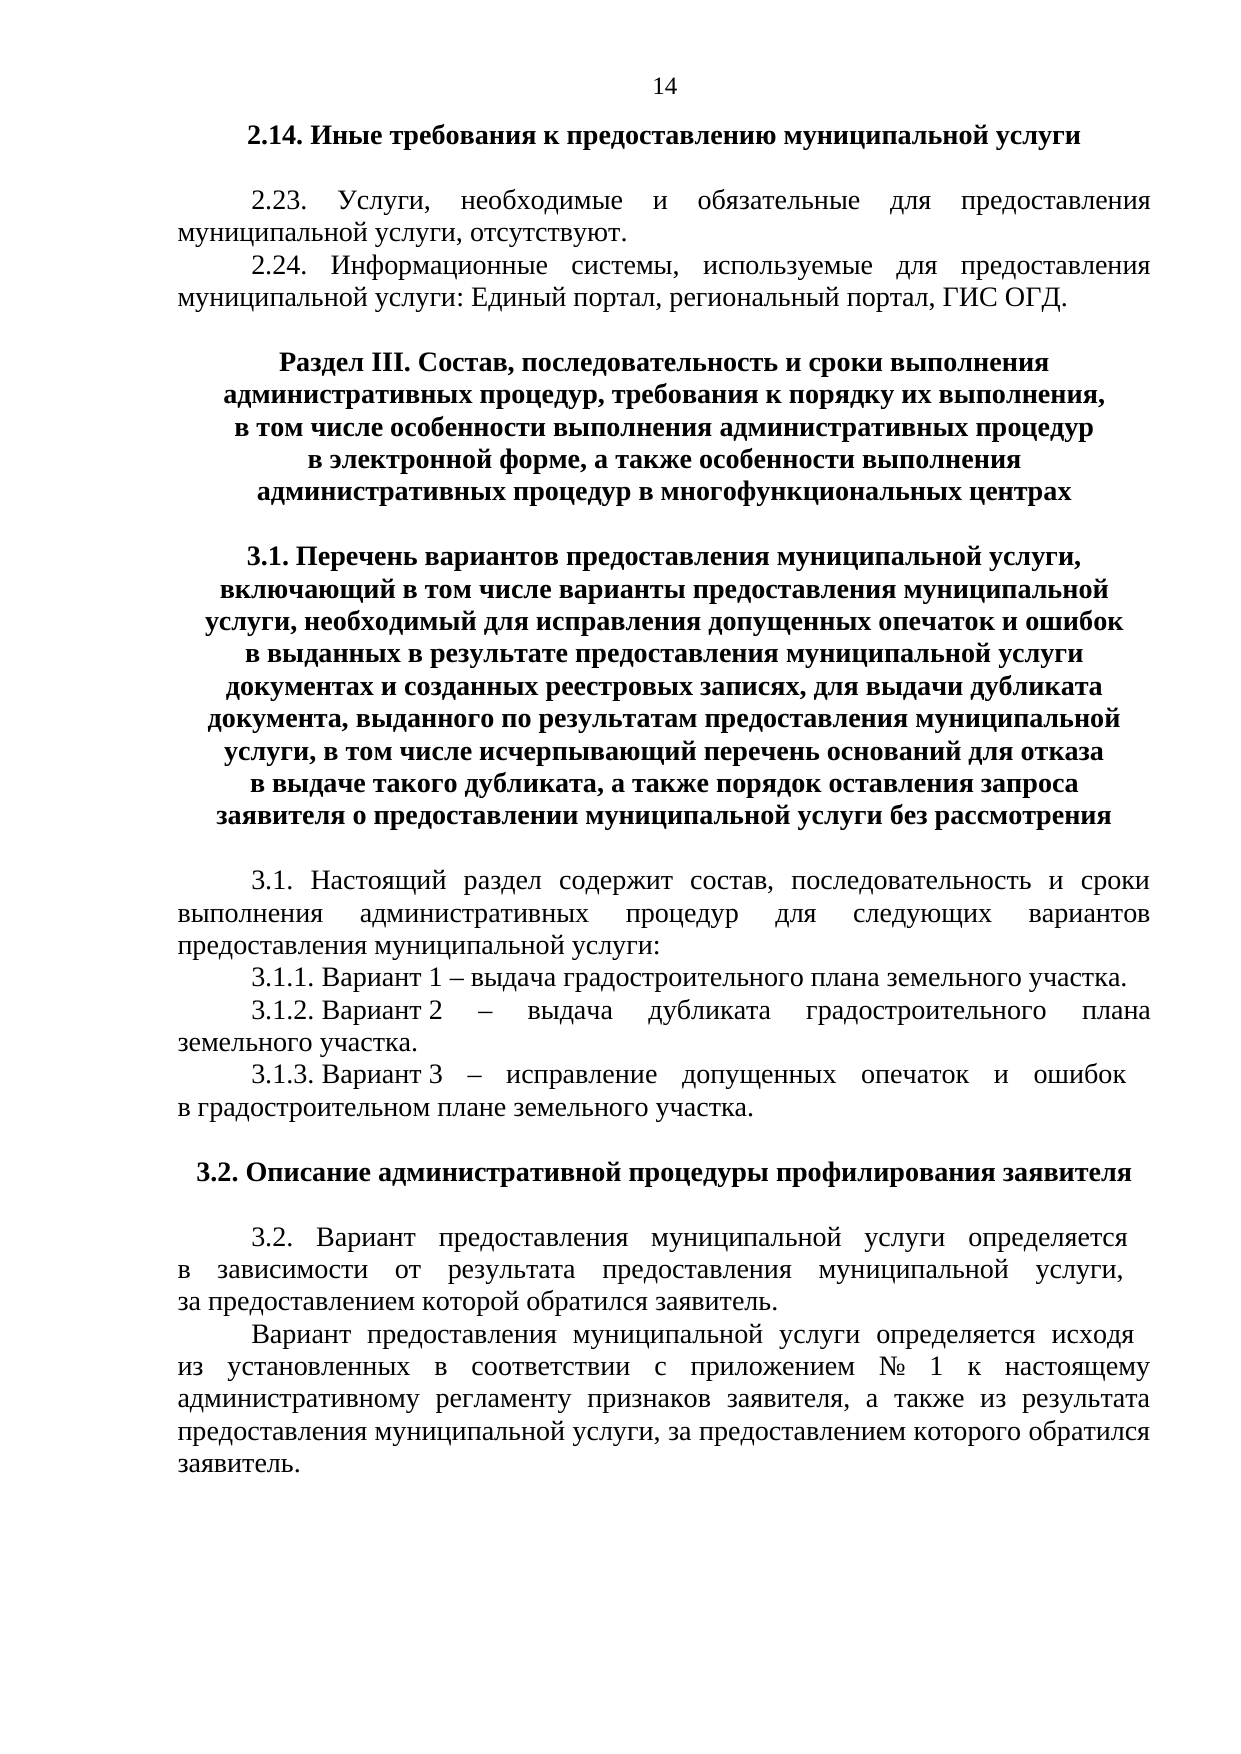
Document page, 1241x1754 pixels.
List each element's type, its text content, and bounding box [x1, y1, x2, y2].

text Раздел III. Состав, последовательность и сроки выполнения административных процедур, требования к порядку их выполнения, [177, 345, 1152, 410]
text 3.2. Вариант предоставления муниципальной услуги определяется в зависимости от результата предоставления муниципальной услуги, за предоставлением которой обратился заявитель. [177, 1219, 1152, 1317]
text 3.1.3. Вариант 3 – исправление допущенных опечаток и ошибок в градостроительном плане земельного участка. [177, 1058, 1152, 1122]
title в выдаче такого дубликата, а также порядок оставления запроса [177, 766, 1152, 798]
text 3.1.2. Вариант 2 – выдача дубликата градостроительного плана земельного участка. [177, 993, 1152, 1058]
text административных процедур в многофункциональных центрах [177, 474, 1152, 507]
text 2.23. Услуги, необходимые и обязательные для предоставления муниципальной услуги, отсутствуют. [177, 183, 1152, 248]
text 2.24. Информационные системы, используемые для предоставления муниципальной услуги: Единый портал, региональный портал, ГИС ОГД. [177, 248, 1152, 312]
text Вариант предоставления муниципальной услуги определяется исходя из установленных в соответствии с приложением № 1 к настоящему административному регламенту признаков заявителя, а также из результата предоставления муниципальной услуги, за предоставлением которого обратился заявитель. [177, 1317, 1152, 1479]
text 2.14. Иные требования к предоставлению муниципальной услуги [177, 118, 1152, 151]
title 3.1. Перечень вариантов предоставления муниципальной услуги, включающий в том числе варианты предоставления муниципальной услуги, необходимый для исправления допущенных опечаток и ошибок [177, 539, 1152, 636]
text в том числе особенности выполнения административных процедур [177, 410, 1152, 442]
text 3.1.1. Вариант 1 – выдача градостроительного плана земельного участка. [177, 960, 1152, 993]
title в выданных в результате предоставления муниципальной услуги документах и созданных реестровых записях, для выдачи дубликата документа, выданного по результатам предоставления муниципальной услуги, в том числе исчерпывающий перечень оснований для отказа [177, 636, 1152, 766]
text в электронной форме, а также особенности выполнения [177, 442, 1152, 474]
text 3.1. Настоящий раздел содержит состав, последовательность и сроки выполнения административных процедур для следующих вариантов предоставления муниципальной услуги: [177, 863, 1152, 960]
title заявителя о предоставлении муниципальной услуги без рассмотрения [177, 798, 1152, 831]
text 3.2. Описание административной процедуры профилирования заявителя [177, 1155, 1152, 1187]
